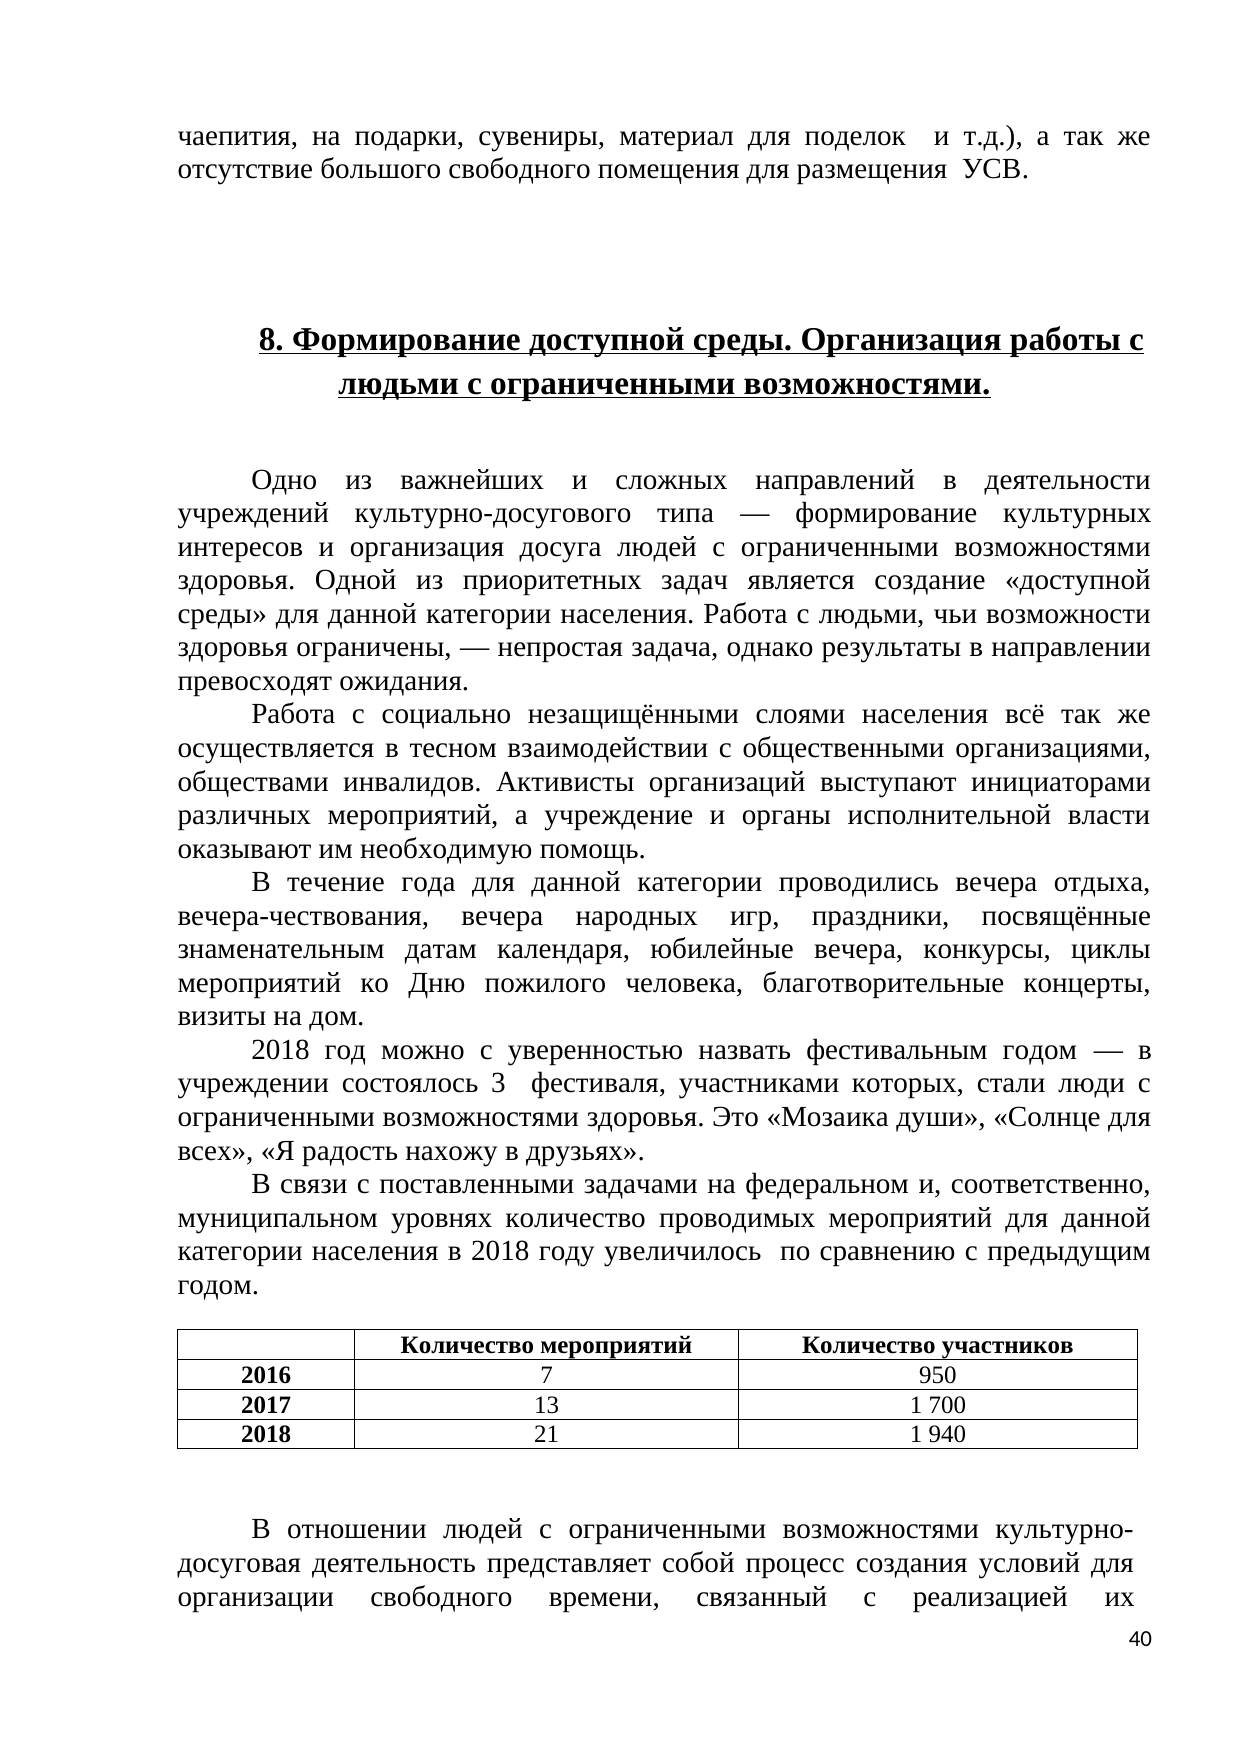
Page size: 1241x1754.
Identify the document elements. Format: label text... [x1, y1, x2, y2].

text Работа с социально незащищёнными слоями населения всё так же осуществляется в тесном взаимодействии с общественными организациями, обществами инвалидов. Активисты организаций выступают инициаторами различных мероприятий, а учреждение и органы исполнительной власти оказывают им необходимую помощь. [177, 697, 1152, 864]
table_cell 21 [355, 1420, 738, 1448]
table_header [178, 1330, 354, 1359]
table_header Количество участников [739, 1330, 1137, 1359]
text Одно из важнейших и сложных направлений в деятельности учреждений культурно-досугового типа — формирование культурных интересов и организация досуга людей с ограниченными возможностями здоровья. Одной из приоритетных задач является создание «доступной среды» для данной категории населения. Работа с людьми, чьи возможности здоровья ограничены, — непростая задача, однако результаты в направлении превосходят ожидания. [177, 462, 1152, 697]
text В связи с поставленными задачами на федеральном и, соответственно, муниципальном уровнях количество проводимых мероприятий для данной категории населения в 2018 году увеличилось по сравнению с предыдущим годом. [177, 1166, 1152, 1300]
text 2018 год можно с уверенностью назвать фестивальным годом — в учреждении состоялось 3 фестиваля, участниками которых, стали люди с ограниченными возможностями здоровья. Это «Мозаика души», «Солнце для всех», «Я радость нахожу в друзьях». [177, 1032, 1152, 1166]
table_cell 2017 [178, 1390, 354, 1418]
text В течение года для данной категории проводились вечера отдыха, вечера-чествования, вечера народных игр, праздники, посвящённые знаменательным датам календаря, юбилейные вечера, конкурсы, циклы мероприятий ко Дню пожилого человека, благотворительные концерты, визиты на дом. [177, 864, 1152, 1032]
table_cell 13 [355, 1390, 738, 1418]
table_cell 1 940 [739, 1420, 1137, 1448]
text 8. Формирование доступной среды. Организация работы с людьми с ограниченными возможностями. [177, 319, 1152, 402]
table_cell 2016 [178, 1360, 354, 1389]
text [177, 118, 1152, 185]
table_cell 7 [355, 1360, 738, 1389]
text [177, 1512, 1134, 1612]
table_cell 950 [739, 1360, 1137, 1389]
table_header Количество мероприятий [355, 1330, 738, 1359]
table_cell 2018 [178, 1420, 354, 1448]
table_cell 1 700 [739, 1390, 1137, 1418]
